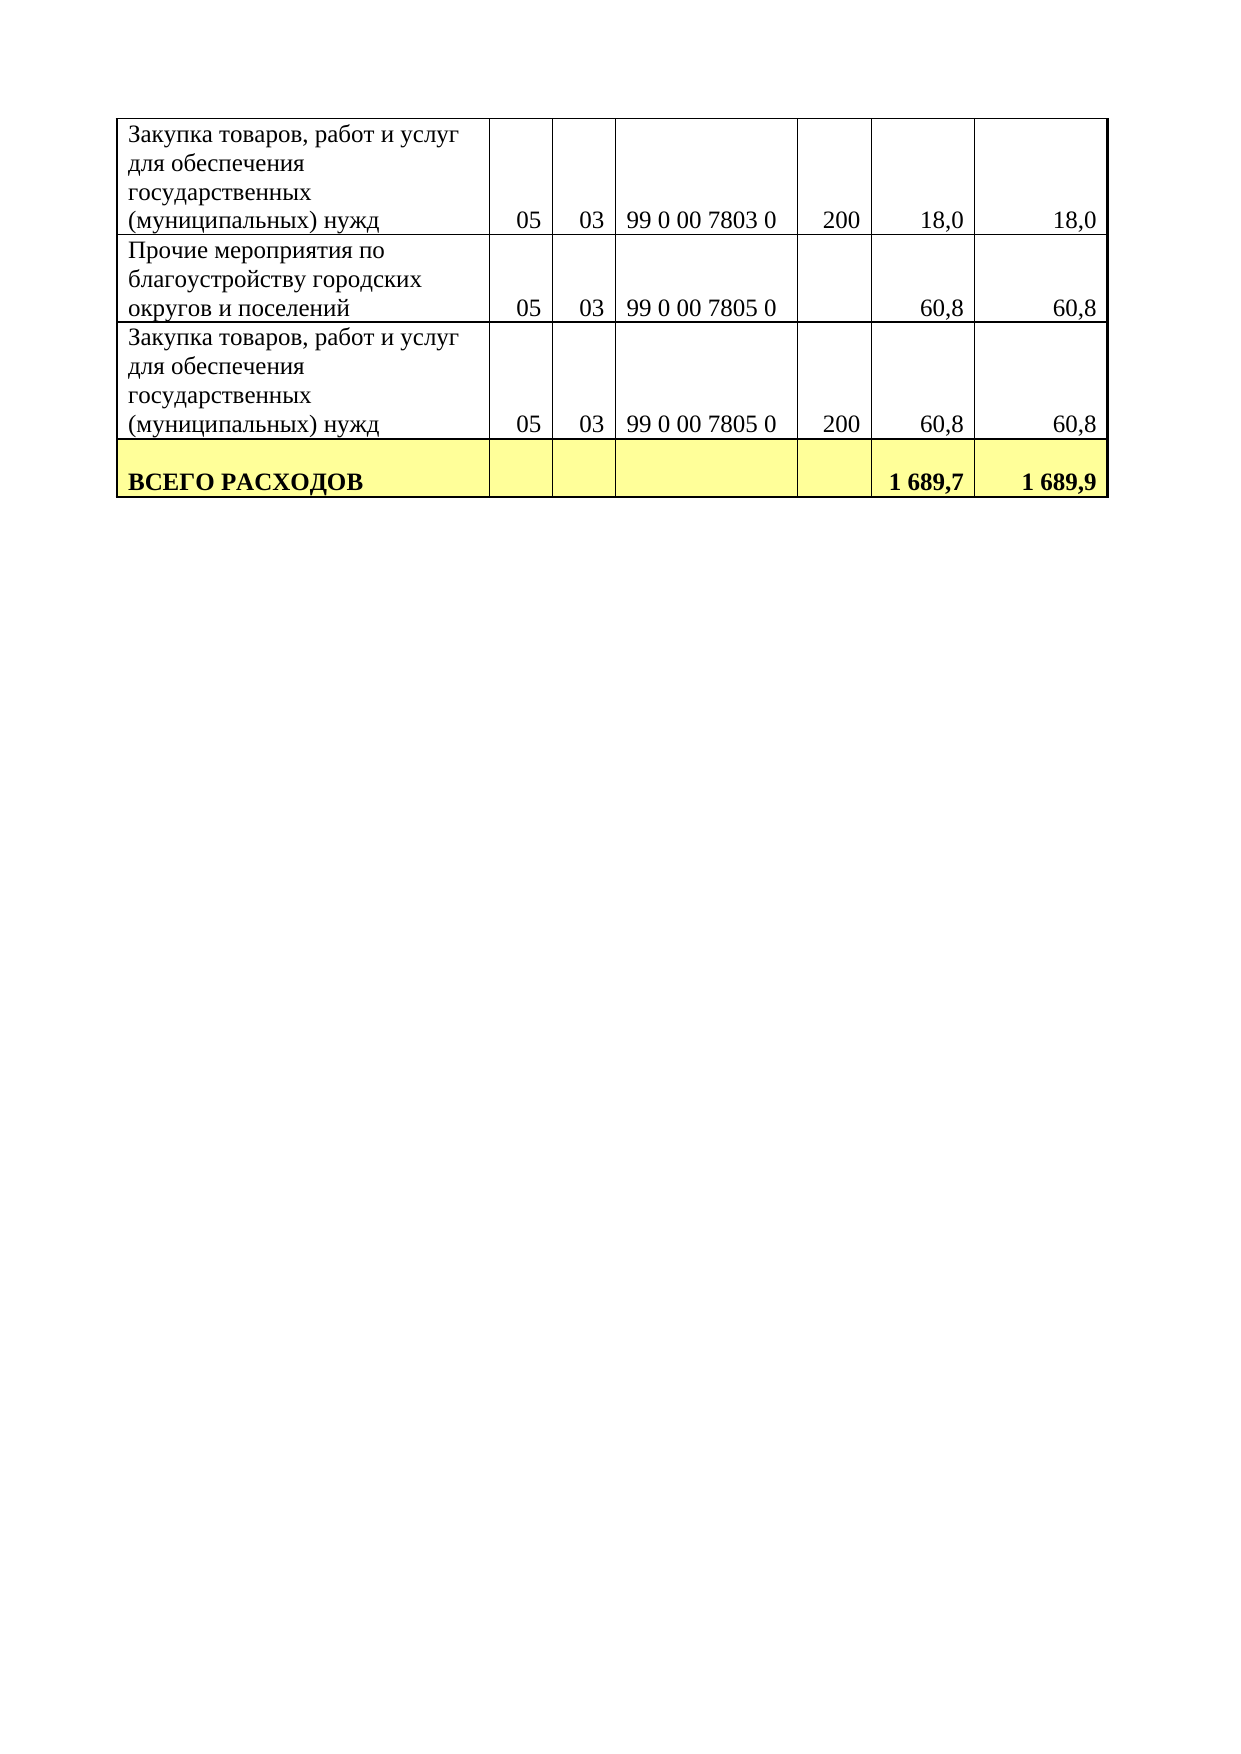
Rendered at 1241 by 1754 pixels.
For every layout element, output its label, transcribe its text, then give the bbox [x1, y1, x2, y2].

table_cell Закупка товаров, работ и услуг для обеспечения государственных (муниципальных) нужд [118, 323, 489, 437]
table_cell 60,8 [975, 323, 1106, 437]
table_cell 99 0 00 7805 0 [616, 323, 797, 437]
table_cell 18,0 [872, 119, 974, 234]
table_cell 03 [553, 323, 615, 437]
table_cell 1 689,7 [872, 440, 974, 496]
table_cell [798, 235, 871, 321]
table_cell 18,0 [975, 119, 1106, 234]
table_cell [798, 440, 871, 496]
table_cell 60,8 [872, 323, 974, 437]
table_cell 60,8 [872, 235, 974, 321]
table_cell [118, 119, 489, 234]
table_cell 03 [553, 235, 615, 321]
table_cell 1 689,9 [975, 440, 1106, 496]
table_cell 200 [798, 323, 871, 437]
table_cell 60,8 [975, 235, 1106, 321]
table_cell 99 0 00 7805 0 [616, 235, 797, 321]
table_cell 99 0 00 7803 0 [616, 119, 797, 234]
table_cell 05 [490, 119, 552, 234]
table_cell 200 [798, 119, 871, 234]
table_cell [616, 440, 797, 496]
table_cell ВСЕГО РАСХОДОВ [118, 440, 489, 496]
table_cell 05 [490, 235, 552, 321]
table_cell [553, 440, 615, 496]
table_cell 03 [553, 119, 615, 234]
table_cell [490, 440, 552, 496]
table_cell 05 [490, 323, 552, 437]
table_cell Прочие мероприятия по благоустройству городских округов и поселений [118, 235, 489, 321]
